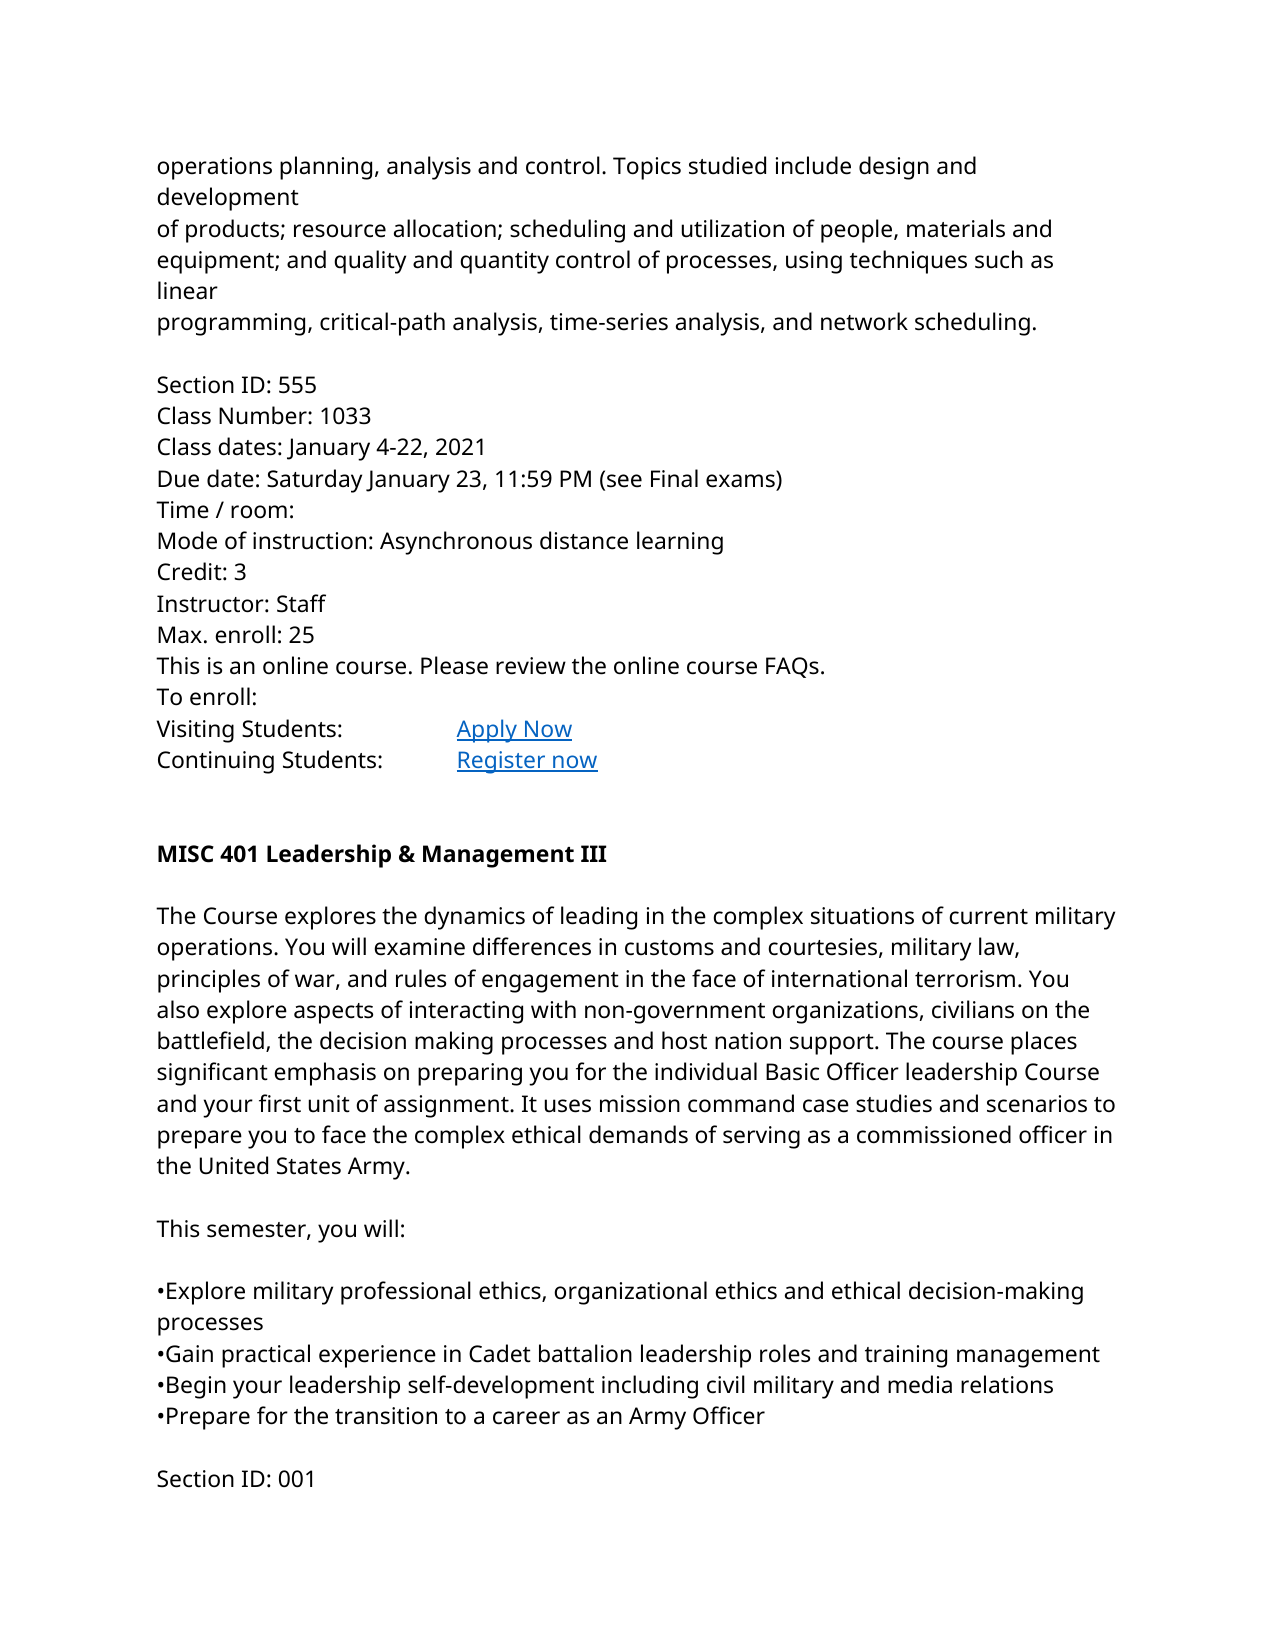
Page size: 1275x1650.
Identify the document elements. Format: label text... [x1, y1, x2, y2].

text This is an online course. Please review the online course FAQs. [156, 650, 1118, 681]
text Section ID: 001 [156, 1462, 1118, 1494]
text Max. enroll: 25 [156, 619, 1118, 650]
text operations. You will examine differences in customs and courtesies, military law, principles of war, and rules of engagement in the face of international terrorism. You also explore aspects of interacting with non-government organizations, civilians on the battlefield, the decision making processes and host nation support. The course places significant emphasis on preparing you for the individual Basic Officer leadership Course and your first unit of assignment. It uses mission command case studies and scenarios to prepare you to face the complex ethical demands of serving as a commissioned officer in the United States Army. [156, 931, 1118, 1181]
text Continuing Students: Register now [156, 744, 1118, 775]
text This semester, you will: [156, 1212, 1118, 1244]
text Class dates: January 4-22, 2021 [156, 431, 1118, 462]
text Class Number: 1033 [156, 400, 1118, 431]
text Due date: Saturday January 23, 11:59 PM (see Final exams) [156, 462, 1118, 494]
text Time / room: [156, 494, 1118, 525]
text Mode of instruction: Asynchronous distance learning [156, 525, 1118, 556]
text operations planning, analysis and control. Topics studied include design and development [156, 150, 1118, 212]
text •Explore military professional ethics, organizational ethics and ethical decision-making processes [156, 1275, 1118, 1337]
text •Prepare for the transition to a career as an Army Officer [156, 1400, 1118, 1431]
text Visiting Students: Apply Now [156, 712, 1118, 744]
text •Gain practical experience in Cadet battalion leadership roles and training management [156, 1337, 1118, 1369]
text The Course explores the dynamics of leading in the complex situations of current military [156, 900, 1118, 931]
text •Begin your leadership self-development including civil military and media relations [156, 1369, 1118, 1400]
text Instructor: Staff [156, 587, 1118, 619]
text equipment; and quality and quantity control of processes, using techniques such as linear [156, 244, 1118, 306]
text of products; resource allocation; scheduling and utilization of people, materials and [156, 212, 1118, 244]
text MISC 401 Leadership & Management III [156, 837, 1118, 869]
text To enroll: [156, 681, 1118, 712]
text Section ID: 555 [156, 369, 1118, 400]
text programming, critical-path analysis, time-series analysis, and network scheduling. [156, 306, 1118, 337]
text Credit: 3 [156, 556, 1118, 587]
